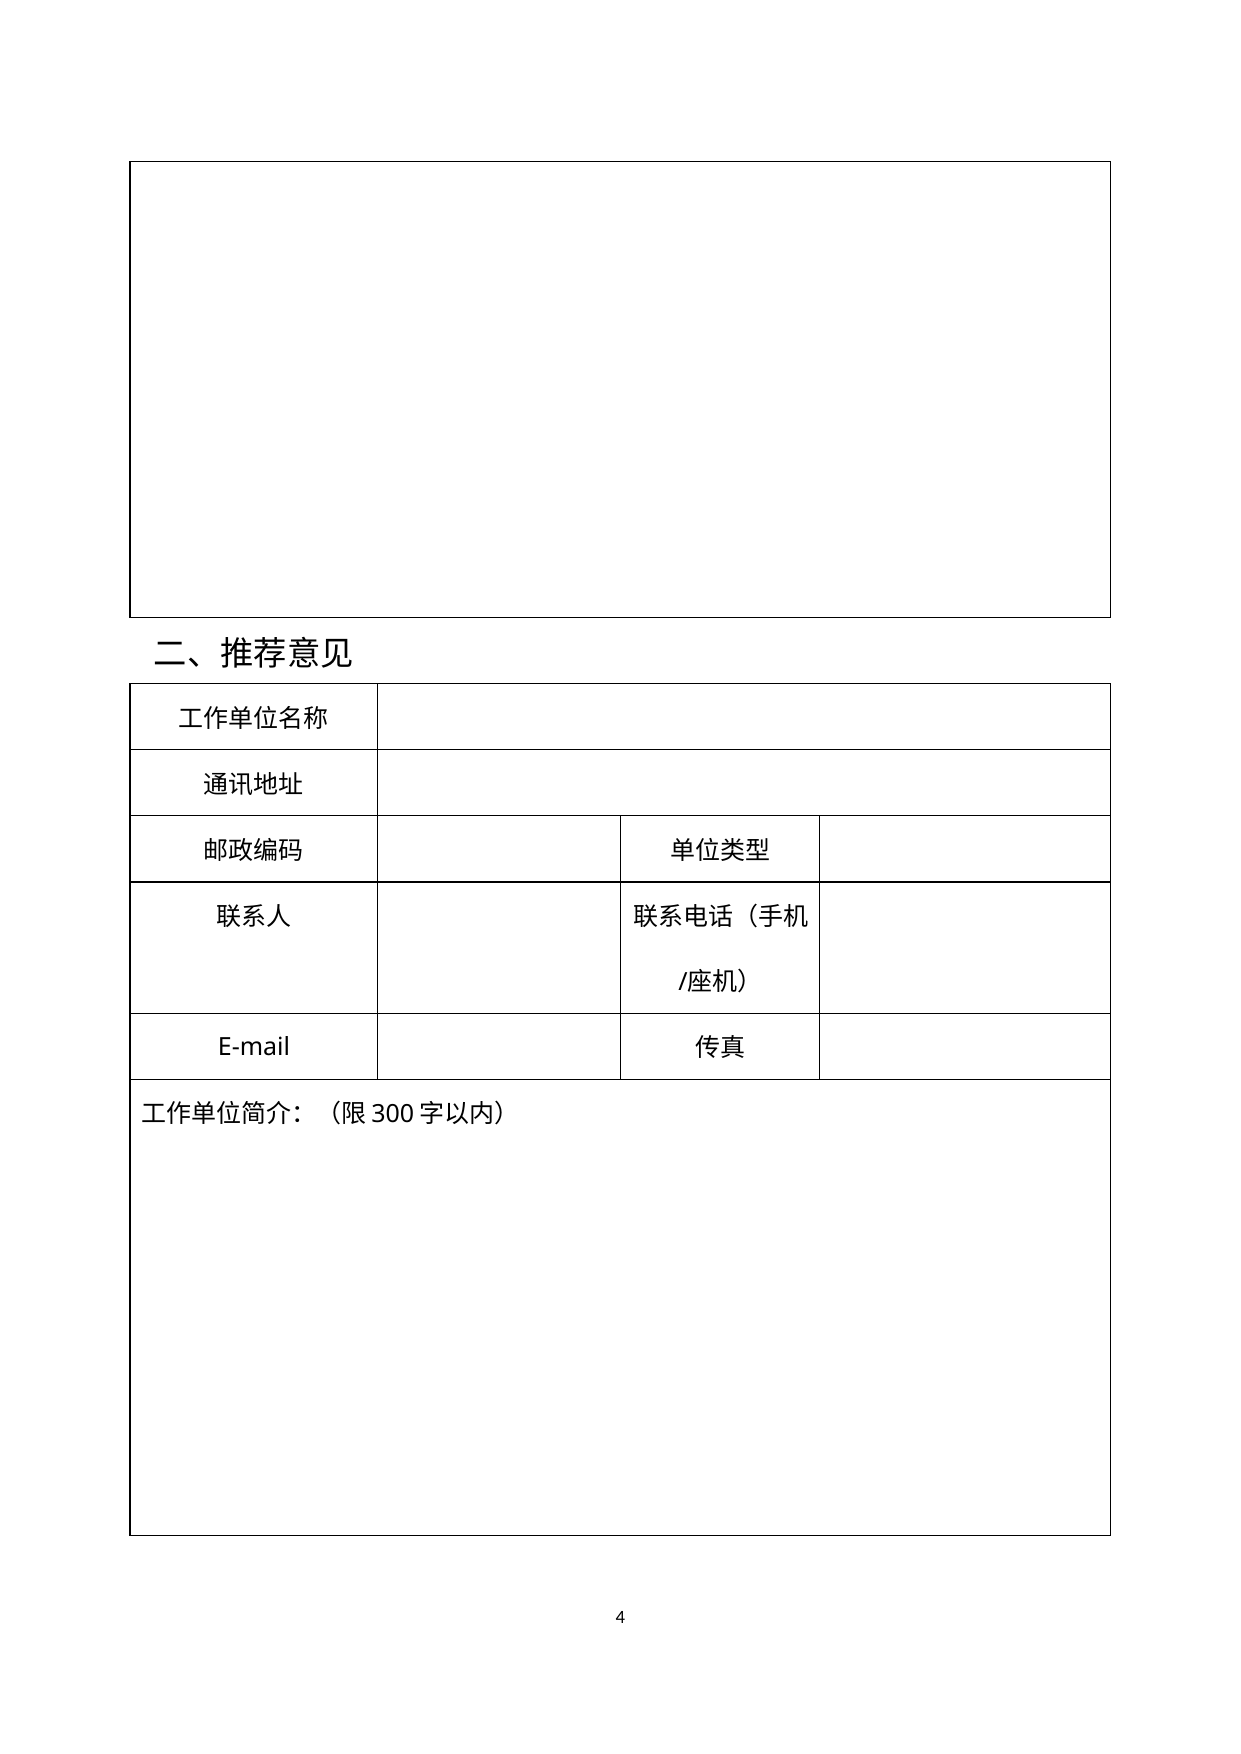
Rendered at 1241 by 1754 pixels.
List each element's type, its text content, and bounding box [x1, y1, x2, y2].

table_cell [378, 1014, 620, 1078]
table_cell 单位类型 [621, 816, 819, 881]
table_cell 通讯地址 [131, 750, 377, 815]
table_cell E-mail [131, 1014, 377, 1078]
table_cell [820, 816, 1110, 881]
table_cell [820, 883, 1110, 1012]
table_cell 联系人 [131, 883, 377, 1012]
table_cell [378, 750, 1110, 815]
table_cell [378, 883, 620, 1012]
table_cell 联系电话（手机/座机） [621, 883, 819, 1012]
table_cell 工作单位简介：（限300字以内） [131, 1080, 1110, 1534]
text 二、推荐意见 [153, 618, 1087, 683]
table_cell [378, 816, 620, 881]
table_header 工作单位名称 [131, 684, 377, 749]
table_cell 传真 [621, 1014, 819, 1078]
table_cell [820, 1014, 1110, 1078]
table_cell 邮政编码 [131, 816, 377, 881]
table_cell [131, 162, 1110, 617]
table_header [378, 684, 1110, 749]
